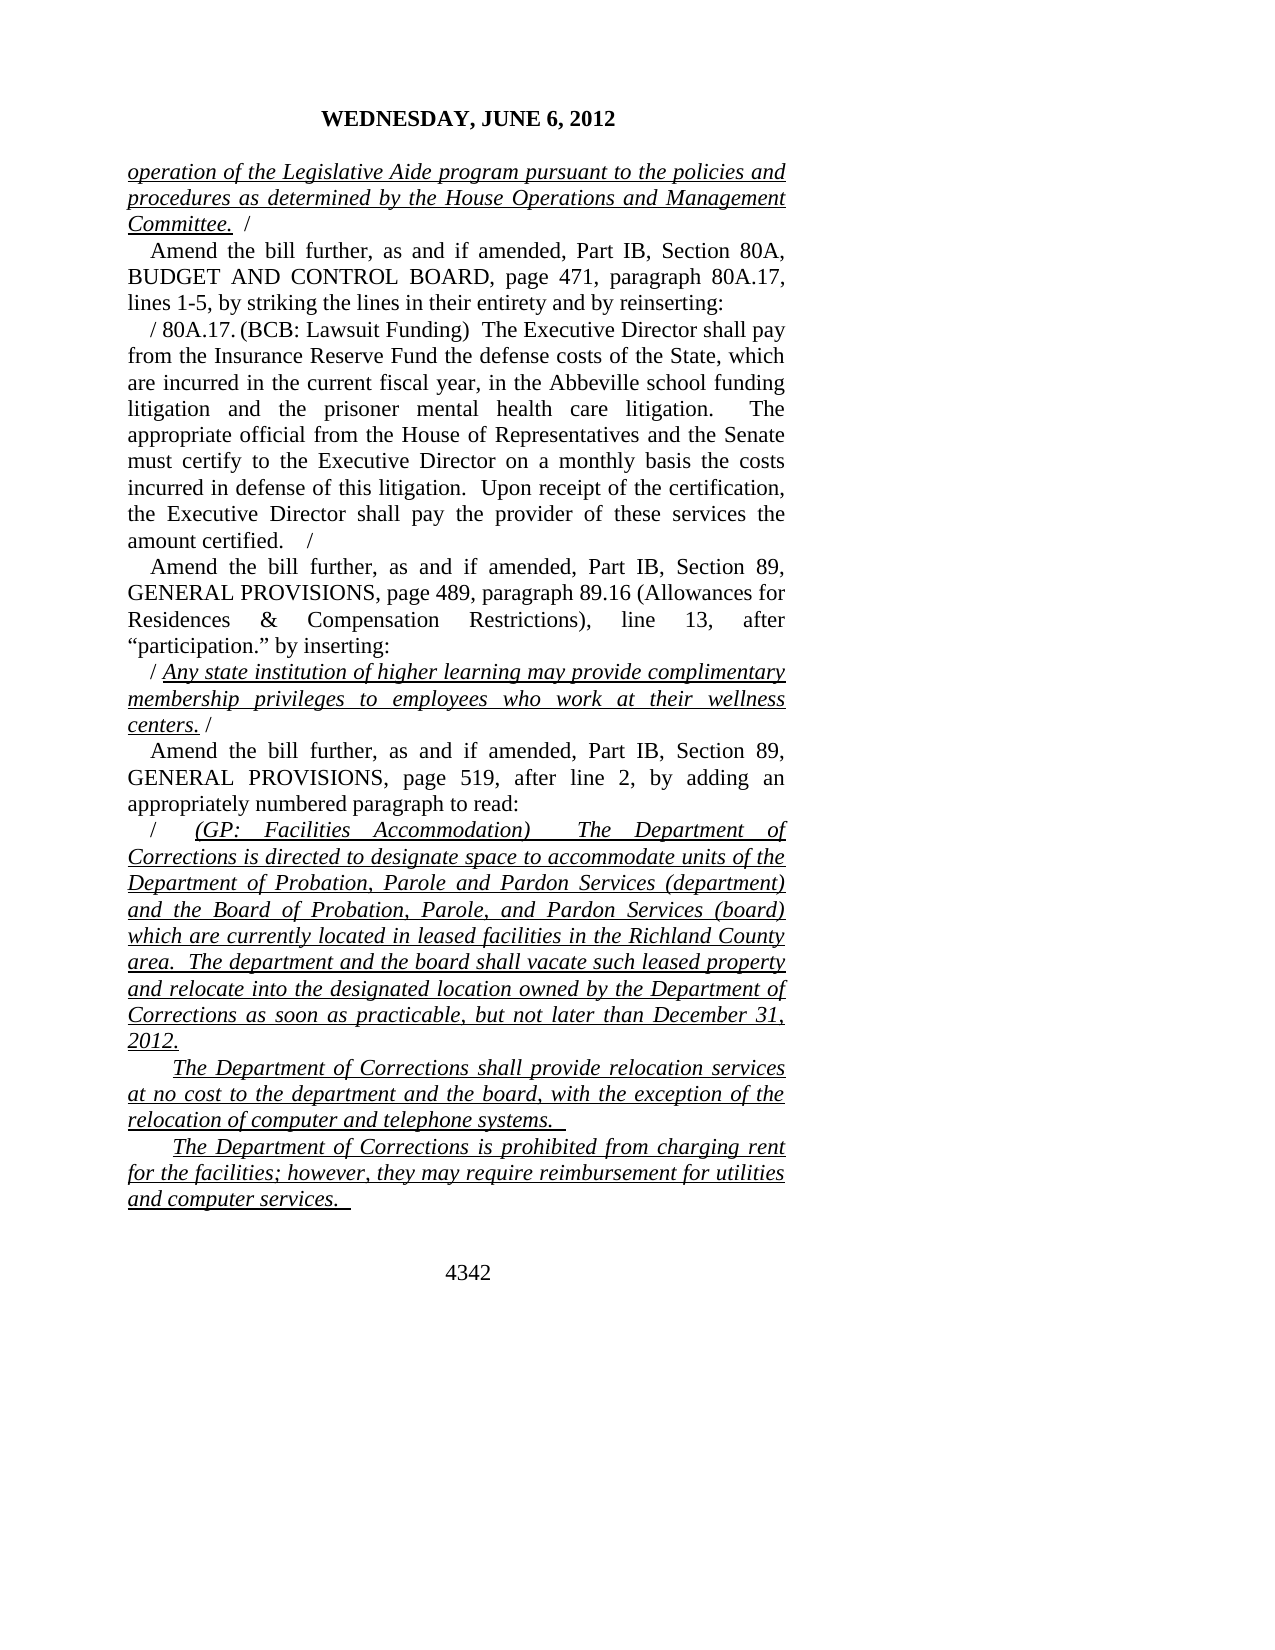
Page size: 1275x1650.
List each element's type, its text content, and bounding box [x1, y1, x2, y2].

text Amend the bill further, as and if amended, Part IB, Section 89, GENERAL PROVISIONS, page 489, paragraph 89.16 (Allowances for Residences & Compensation Restrictions), line 13, after “participation.” by inserting: [127, 553, 786, 658]
text The Department of Corrections shall provide relocation services at no cost to the department and the board, with the exception of the relocation of computer and telephone systems. [127, 1054, 786, 1133]
text / 80A.17. (BCB: Lawsuit Funding) The Executive Director shall pay from the Insurance Reserve Fund the defense costs of the State, which are incurred in the current fiscal year, in the Abbeville school funding litigation and the prisoner mental health care litigation. The appropriate official from the House of Representatives and the Senate must certify to the Executive Director on a monthly basis the costs incurred in defense of this litigation. Upon receipt of the certification, the Executive Director shall pay the provider of these services the amount certified. / [127, 316, 786, 553]
text / Any state institution of higher learning may provide complimentary membership privileges to employees who work at their wellness centers. / [127, 709, 786, 737]
text / (GP: Facilities Accommodation) The Department of Corrections is directed to designate space to accommodate units of the Department of Probation, Parole and Pardon Services (department) and the Board of Probation, Parole, and Pardon Services (board) which are currently located in leased facilities in the Richland County area. The department and the board shall vacate such leased property and relocate into the designated location owned by the Department of Corrections as soon as practicable, but not later than December 31, 2012. [127, 920, 786, 971]
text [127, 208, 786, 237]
text The Department of Corrections is prohibited from charging rent for the facilities; however, they may require reimbursement for utilities and computer services. [127, 1133, 786, 1212]
text / Any state institution of higher learning may provide complimentary membership privileges to employees who work at their wellness centers. / [127, 658, 786, 708]
text / (GP: Facilities Accommodation) The Department of Corrections is directed to designate space to accommodate units of the Department of Probation, Parole and Pardon Services (department) and the Board of Probation, Parole, and Pardon Services (board) which are currently located in leased facilities in the Richland County area. The department and the board shall vacate such leased property and relocate into the designated location owned by the Department of Corrections as soon as practicable, but not later than December 31, 2012. [127, 817, 786, 866]
text Amend the bill further, as and if amended, Part IB, Section 89, GENERAL PROVISIONS, page 519, after line 2, by adding an appropriately numbered paragraph to read: [127, 737, 786, 817]
text / (GP: Facilities Accommodation) The Department of Corrections is directed to designate space to accommodate units of the Department of Probation, Parole and Pardon Services (department) and the Board of Probation, Parole, and Pardon Services (board) which are currently located in leased facilities in the Richland County area. The department and the board shall vacate such leased property and relocate into the designated location owned by the Department of Corrections as soon as practicable, but not later than December 31, 2012. [127, 999, 786, 1054]
text Amend the bill further, as and if amended, Part IB, Section 80A, BUDGET AND CONTROL BOARD, page 471, paragraph 80A.17, lines 1-5, by striking the lines in their entirety and by reinserting: [127, 237, 786, 316]
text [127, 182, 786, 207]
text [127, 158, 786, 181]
